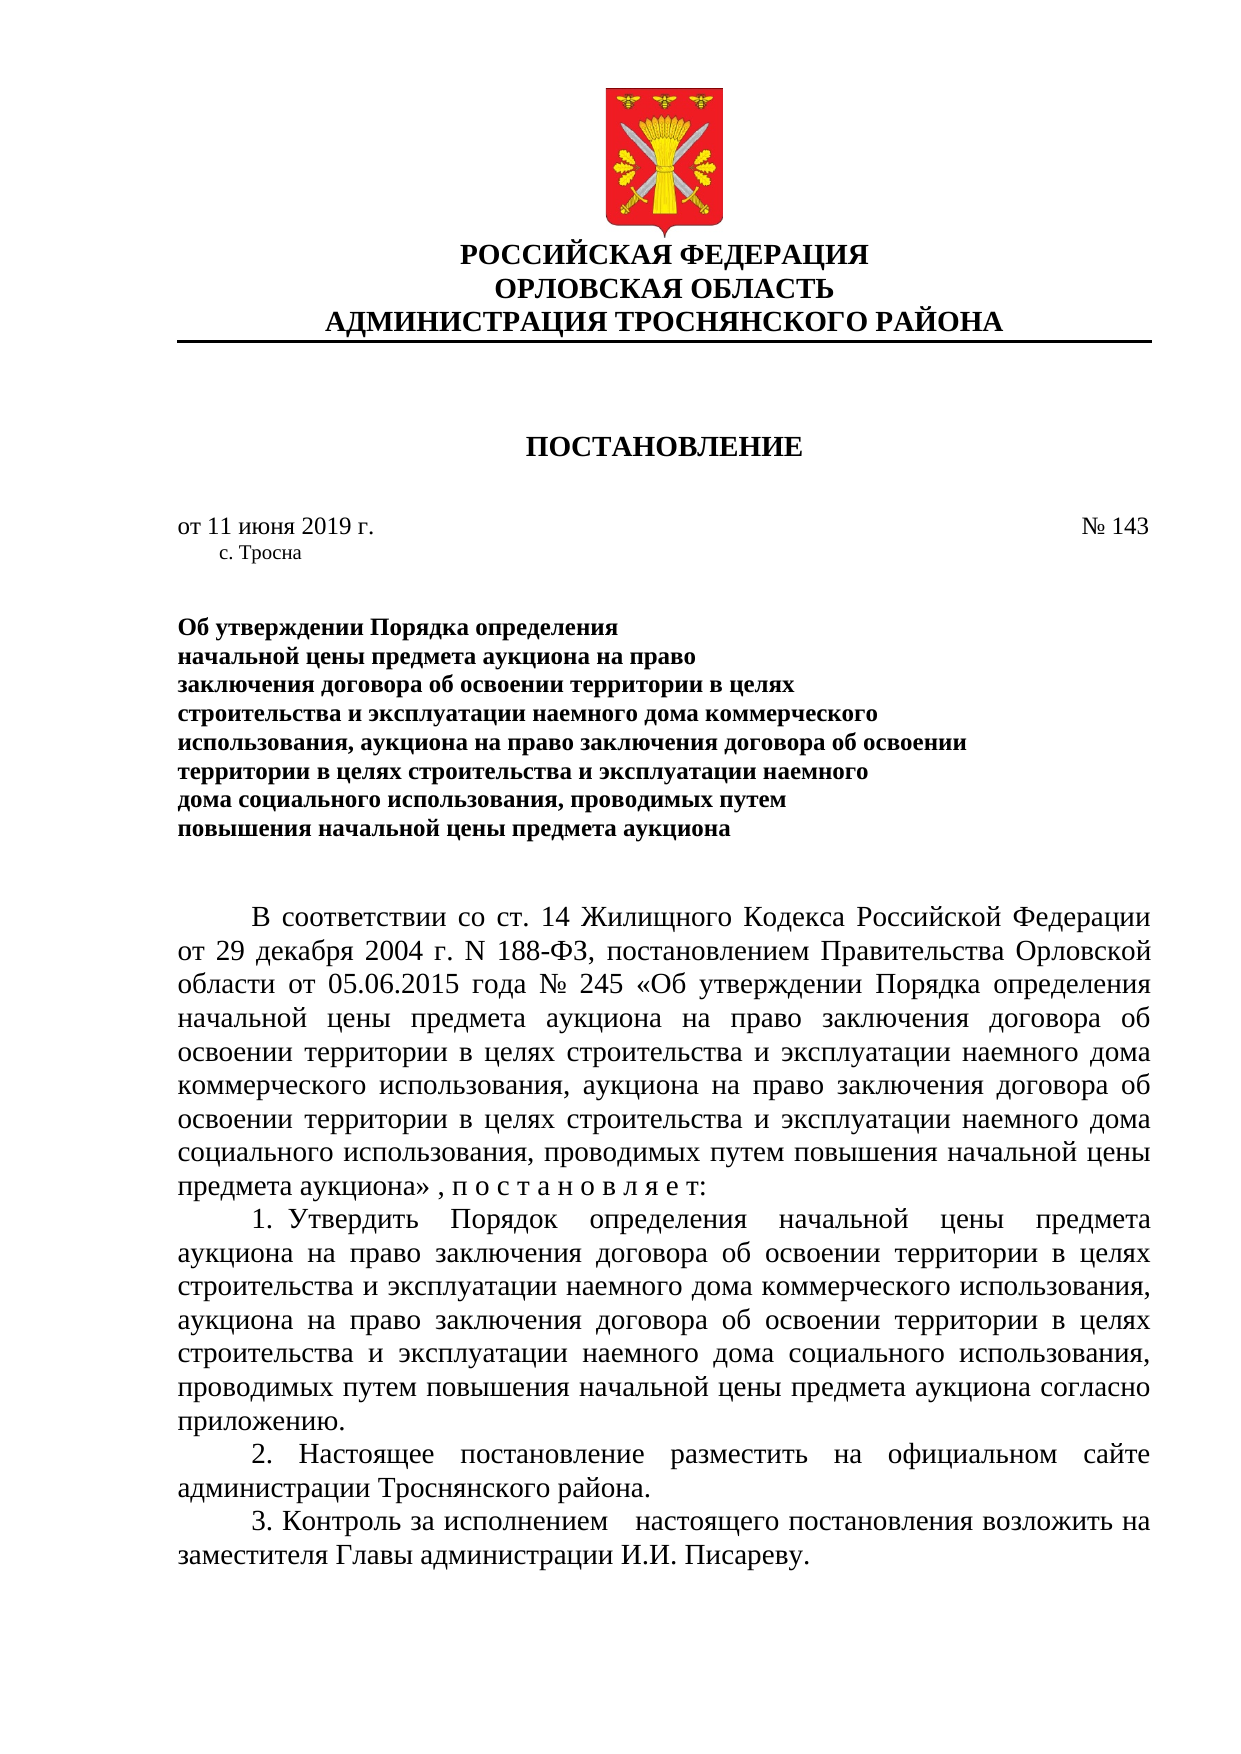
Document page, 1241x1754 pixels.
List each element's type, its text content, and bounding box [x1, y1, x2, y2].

text от 11 июня 2019 г. № 143 [177, 511, 1152, 540]
text начальной цены предмета аукциона на право [177, 641, 1152, 669]
text 2. Настоящее постановление разместить на официальном сайте администрации Троснянского района. [177, 1436, 1152, 1503]
text АДМИНИСТРАЦИЯ ТРОСНЯНСКОГО РАЙОНА [177, 304, 1152, 340]
text 3. Контроль за исполнением настоящего постановления возложить на заместителя Главы администрации И.И. Писареву. [177, 1503, 1152, 1570]
text 1. Утвердить Порядок определения начальной цены предмета аукциона на право заключения договора об освоении территории в целях строительства и эксплуатации наемного дома коммерческого использования, аукциона на право заключения договора об освоении территории в целях строительства и эксплуатации наемного дома социального использования, проводимых путем повышения начальной цены предмета аукциона согласно приложению. [177, 1201, 1152, 1436]
text дома социального использования, проводимых путем [177, 784, 1152, 813]
text использования, аукциона на право заключения договора об освоении [177, 727, 1152, 756]
text Об утверждении Порядка определения [177, 612, 1152, 641]
text с. Тросна [177, 540, 1152, 564]
text повышения начальной цены предмета аукциона [177, 813, 1152, 842]
text заключения договора об освоении территории в целях [177, 669, 1152, 698]
text территории в целях строительства и эксплуатации наемного [177, 756, 1152, 784]
text строительства и эксплуатации наемного дома коммерческого [177, 698, 1152, 727]
picture [605, 88, 723, 238]
text РОССИЙСКАЯ ФЕДЕРАЦИЯ [177, 237, 1152, 271]
text ОРЛОВСКАЯ ОБЛАСТЬ [177, 271, 1152, 304]
text В соответствии со ст. 14 Жилищного Кодекса Российской Федерации от 29 декабря 2004 г. N 188-ФЗ, постановлением Правительства Орловской области от 05.06.2015 года № 245 «Об утверждении Порядка определения начальной цены предмета аукциона на право заключения договора об освоении территории в целях строительства и эксплуатации наемного дома коммерческого использования, аукциона на право заключения договора об освоении территории в целях строительства и эксплуатации наемного дома социального использования, проводимых путем повышения начальной цены предмета аукциона» , п о с т а н о в л я е т: [177, 899, 1152, 1201]
text ПОСТАНОВЛЕНИЕ [177, 429, 1152, 463]
